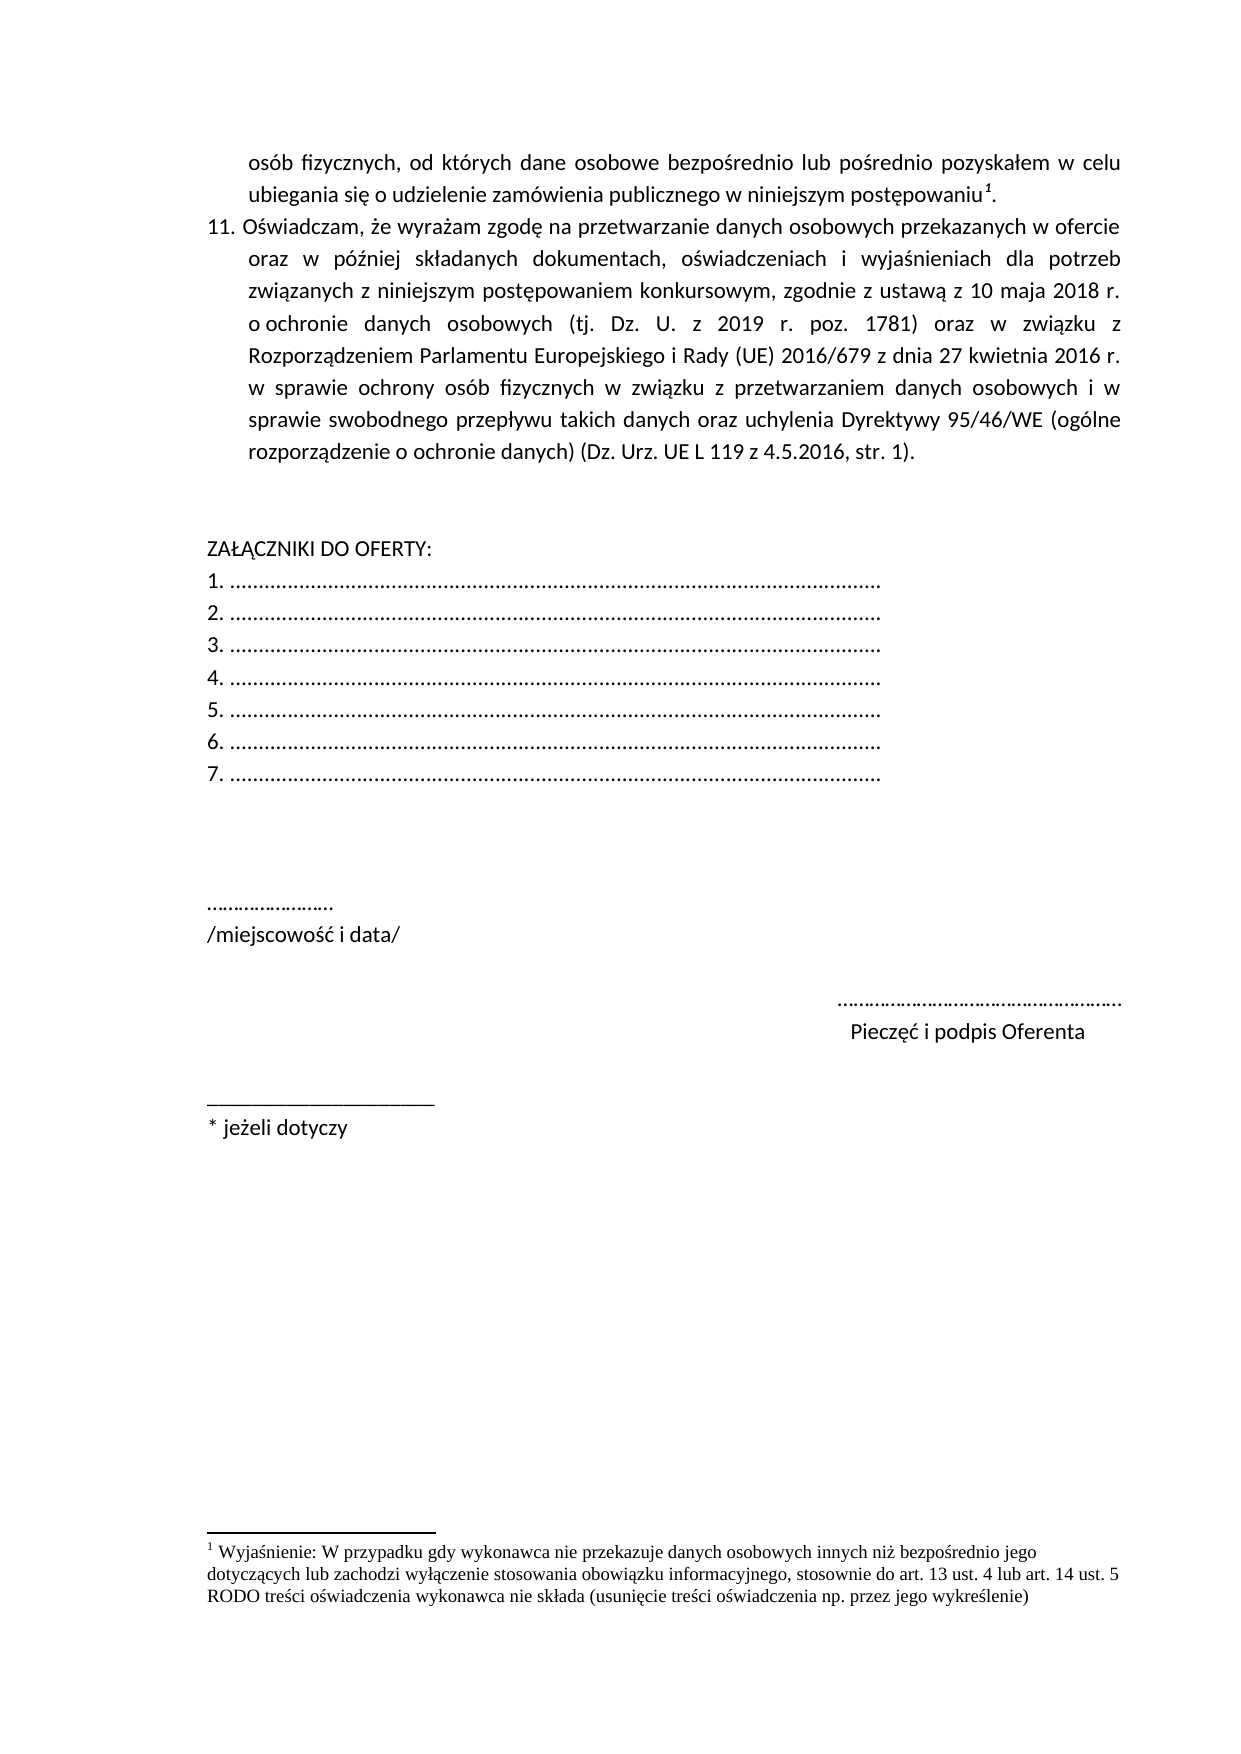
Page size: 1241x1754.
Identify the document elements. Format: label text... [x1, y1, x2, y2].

text Pieczęć i podpis Oferenta [207, 1017, 1122, 1045]
text 5. ................................................................................................................. [207, 695, 1122, 723]
text 4. ................................................................................................................. [207, 663, 1122, 691]
text 3. ................................................................................................................. [207, 631, 1122, 658]
text ……………………………………………… [207, 984, 1122, 1013]
text …………………… [207, 888, 1122, 916]
list Oświadczam, że wyrażam zgodę na przetwarzanie danych osobowych przekazanych w ofercie oraz w później składanych dokumentach, oświadczeniach i wyjaśnieniach dla potrzeb związanych z niniejszym postępowaniem konkursowym, zgodnie z ustawą z 10 maja 2018 r. o ochronie danych osobowych (tj. Dz. U. z 2019 r. poz. 1781) oraz w związku z Rozporządzeniem Parlamentu Europejskiego i Rady (UE) 2016/679 z dnia 27 kwietnia 2016 r. w sprawie ochrony osób fizycznych w związku z przetwarzaniem danych osobowych i w sprawie swobodnego przepływu takich danych oraz uchylenia Dyrektywy 95/46/WE (ogólne rozporządzenie o ochronie danych) (Dz. Urz. UE L 119 z 4.5.2016, str. 1). [207, 212, 1122, 465]
text * jeżeli dotyczy [207, 1113, 1122, 1141]
text ____________________ [207, 1081, 1122, 1109]
text 7. ................................................................................................................. [207, 759, 1122, 787]
text /miejscowość i data/ [207, 920, 1122, 948]
text 2. ................................................................................................................. [207, 598, 1122, 626]
text 6. ................................................................................................................. [207, 727, 1122, 755]
text ZAŁĄCZNIKI DO OFERTY: [207, 534, 1122, 562]
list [207, 148, 1122, 208]
text 1. ................................................................................................................. [207, 566, 1122, 594]
